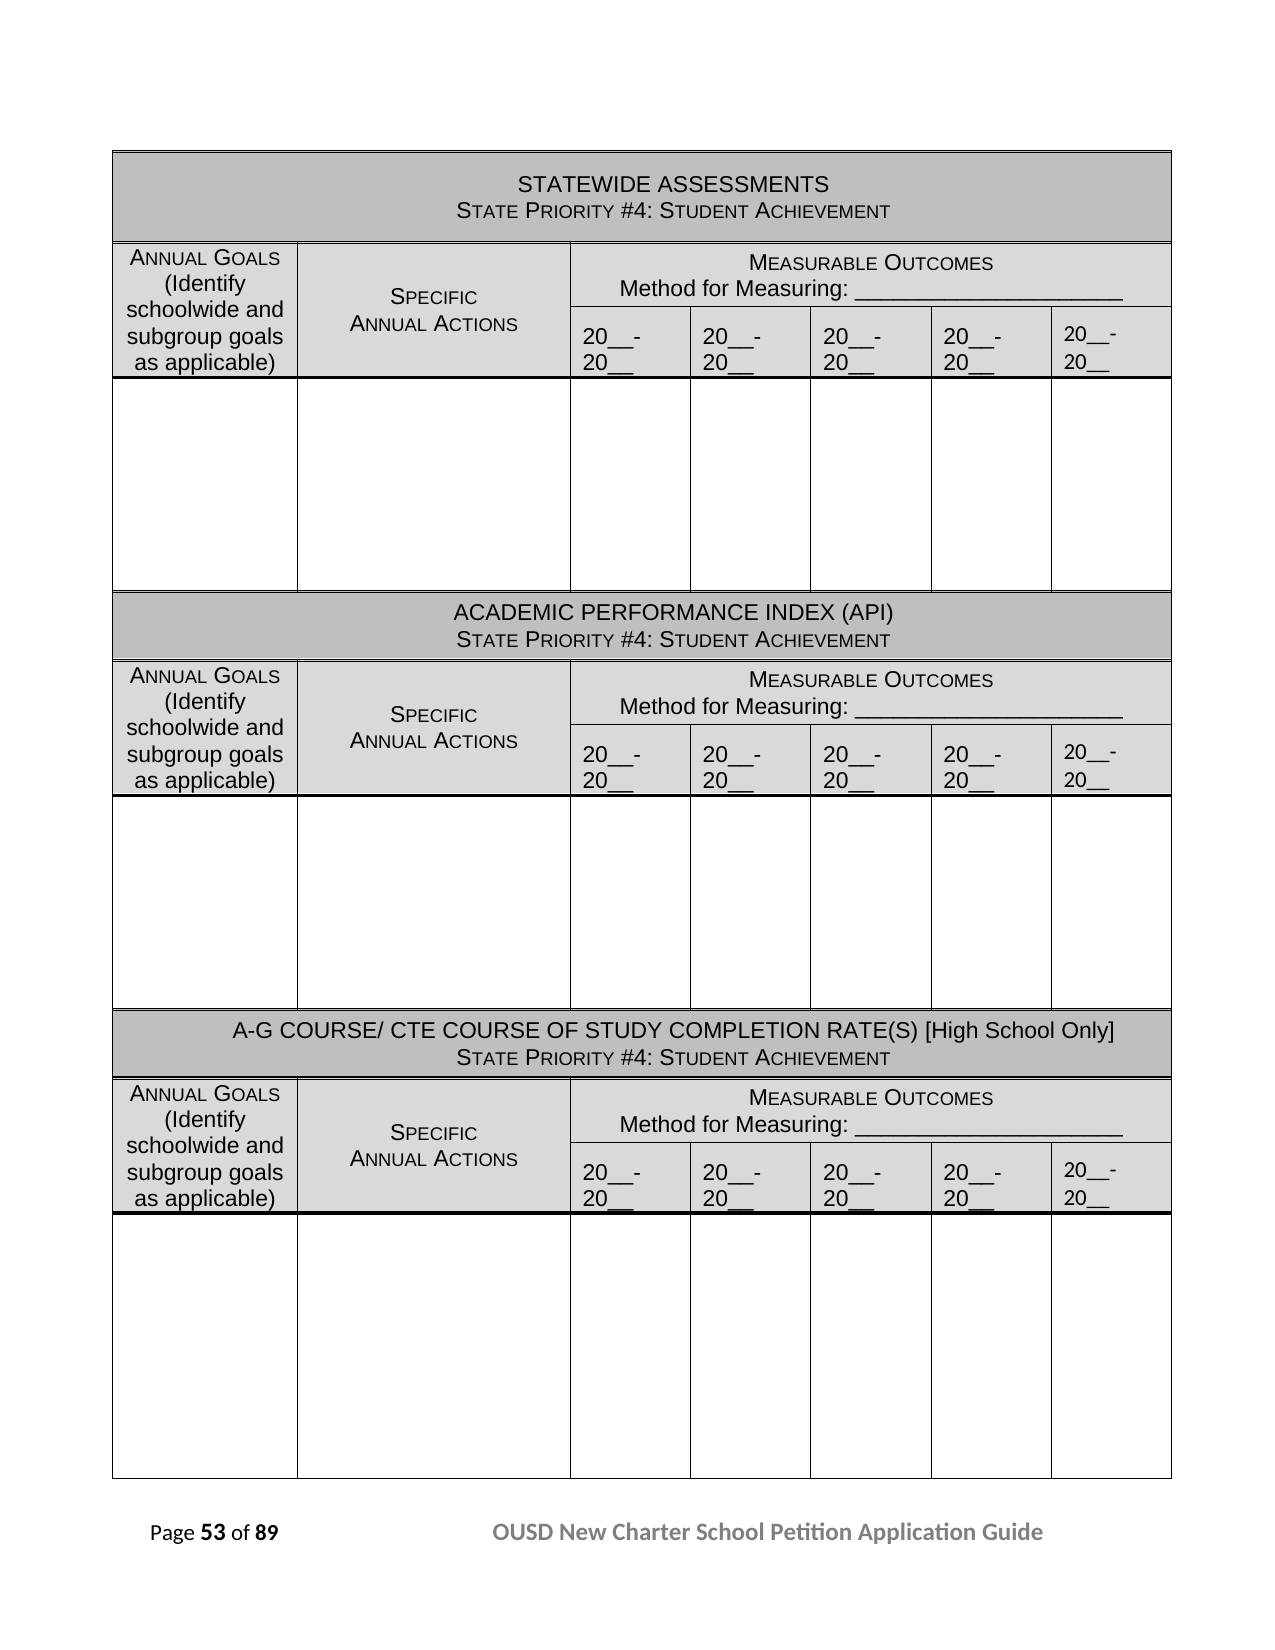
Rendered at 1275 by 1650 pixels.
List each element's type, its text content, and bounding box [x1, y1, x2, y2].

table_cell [113, 1080, 297, 1211]
table_cell [691, 379, 810, 589]
table_cell 20__-20__ [571, 307, 690, 376]
table_cell 20__-20__ [811, 725, 931, 793]
table_cell [298, 797, 570, 1007]
table_cell 20__-20__ [1052, 725, 1171, 793]
table_cell 20__-20__ [571, 725, 690, 793]
table_cell STATEWIDE ASSESSMENTS State Priority #4: Student Achievement [113, 153, 1171, 241]
table_cell Academic Performance Index (API) State Priority #4: Student Achievement [113, 593, 1171, 658]
table_cell A-G Course/ CTE Course of Study Completion Rate(s) [High School Only] State Priority #4: Student Achievement [113, 1011, 1171, 1076]
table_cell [113, 244, 297, 376]
table_cell [811, 1215, 931, 1478]
table_cell Specific Annual Actions [298, 244, 570, 376]
table_cell Measurable Outcomes Method for Measuring: _____________________ [571, 1080, 1171, 1142]
table_cell [571, 797, 690, 1007]
table_cell 20__-20__ [571, 1143, 690, 1211]
table_cell 20__-20__ [811, 1143, 931, 1211]
table_cell [571, 1215, 690, 1478]
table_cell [571, 244, 1171, 306]
table_cell [1052, 379, 1171, 589]
table_cell 20__-20__ [932, 1143, 1051, 1211]
table_cell [811, 379, 931, 589]
table_cell 20__-20__ [932, 307, 1051, 376]
table_cell [1052, 1215, 1171, 1478]
table_cell 20__-20__ [691, 1143, 810, 1211]
table_cell Measurable Outcomes Method for Measuring: _____________________ [571, 662, 1171, 724]
table_cell [113, 1215, 297, 1478]
table_cell [1052, 797, 1171, 1007]
table_cell 20__-20__ [1052, 1143, 1171, 1211]
table_cell 20__-20__ [1052, 307, 1171, 376]
table_cell [932, 797, 1051, 1007]
table_cell [113, 797, 297, 1007]
table_cell [811, 797, 931, 1007]
table_cell Specific Annual Actions [298, 662, 570, 793]
table_cell [932, 1215, 1051, 1478]
table_cell [571, 379, 690, 589]
table_cell [691, 1215, 810, 1478]
table_cell 20__-20__ [811, 307, 931, 376]
table_cell 20__-20__ [691, 725, 810, 793]
table_cell [932, 379, 1051, 589]
table_cell 20__-20__ [932, 725, 1051, 793]
table_cell [113, 379, 297, 589]
table_cell [298, 379, 570, 589]
table_cell [691, 797, 810, 1007]
table_cell [298, 1215, 570, 1478]
table_cell Annual Goals (Identify schoolwide and subgroup goals as applicable) [113, 662, 297, 793]
table_cell Specific Annual Actions [298, 1080, 570, 1211]
table_cell 20__-20__ [691, 307, 810, 376]
